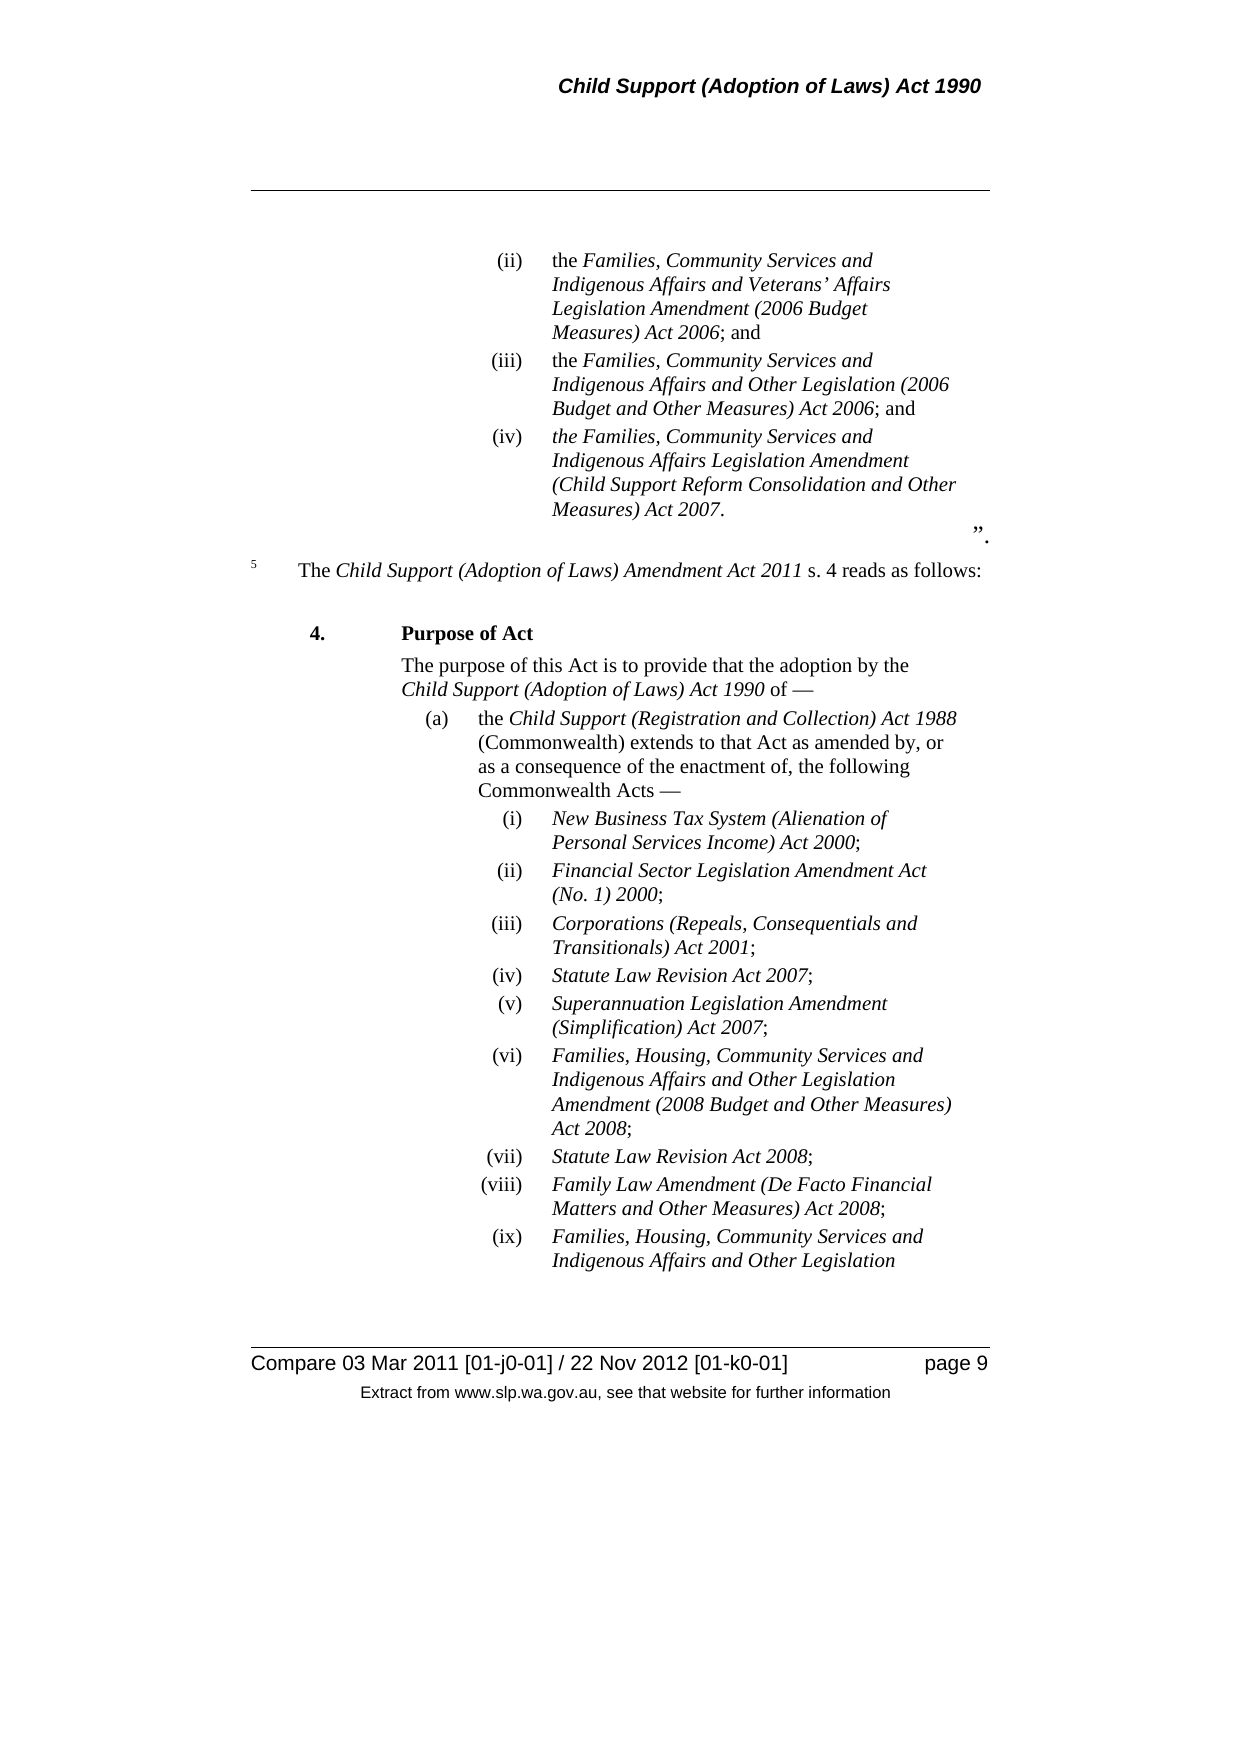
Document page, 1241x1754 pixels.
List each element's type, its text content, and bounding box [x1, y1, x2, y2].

text (a) the Child Support (Registration and Collection) Act 1988 (Commonwealth) extends to that Act as amended by, or as a consequence of the enactment of, the following Commonwealth Acts — [389, 706, 960, 802]
text (iv) the Families, Community Services and Indigenous Affairs Legislation Amendment (Child Support Reform Consolidation and Other Measures) Act 2007. [463, 424, 960, 521]
text The purpose of this Act is to provide that the adoption by the Child Support (Adoption of Laws) Act 1990 of — [312, 653, 960, 701]
text (viii) Family Law Amendment (De Facto Financial Matters and Other Measures) Act 2008; [463, 1172, 960, 1220]
text (iv) Statute Law Revision Act 2007; [463, 963, 960, 987]
text ”. [251, 521, 990, 549]
text 5 The Child Support (Adoption of Laws) Amendment Act 2011 s. 4 reads as follows: [251, 558, 990, 582]
text (ii) Financial Sector Legislation Amendment Act (No. 1) 2000; [463, 858, 960, 906]
text (ii) the Families, Community Services and Indigenous Affairs and Veterans’ Affairs Legislation Amendment (2006 Budget Measures) Act 2006; and [463, 247, 960, 344]
text (v) Superannuation Legislation Amendment (Simplification) Act 2007; [463, 991, 960, 1039]
text (iii) Corporations (Repeals, Consequentials and Transitionals) Act 2001; [463, 911, 960, 959]
text (i) New Business Tax System (Alienation of Personal Services Income) Act 2000; [463, 806, 960, 854]
text (vii) Statute Law Revision Act 2008; [463, 1144, 960, 1168]
subtitle 4. Purpose of Act [309, 621, 960, 645]
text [463, 1224, 960, 1272]
text (vi) Families, Housing, Community Services and Indigenous Affairs and Other Legislation Amendment (2008 Budget and Other Measures) Act 2008; [463, 1043, 960, 1139]
text (iii) the Families, Community Services and Indigenous Affairs and Other Legislation (2006 Budget and Other Measures) Act 2006; and [463, 348, 960, 420]
